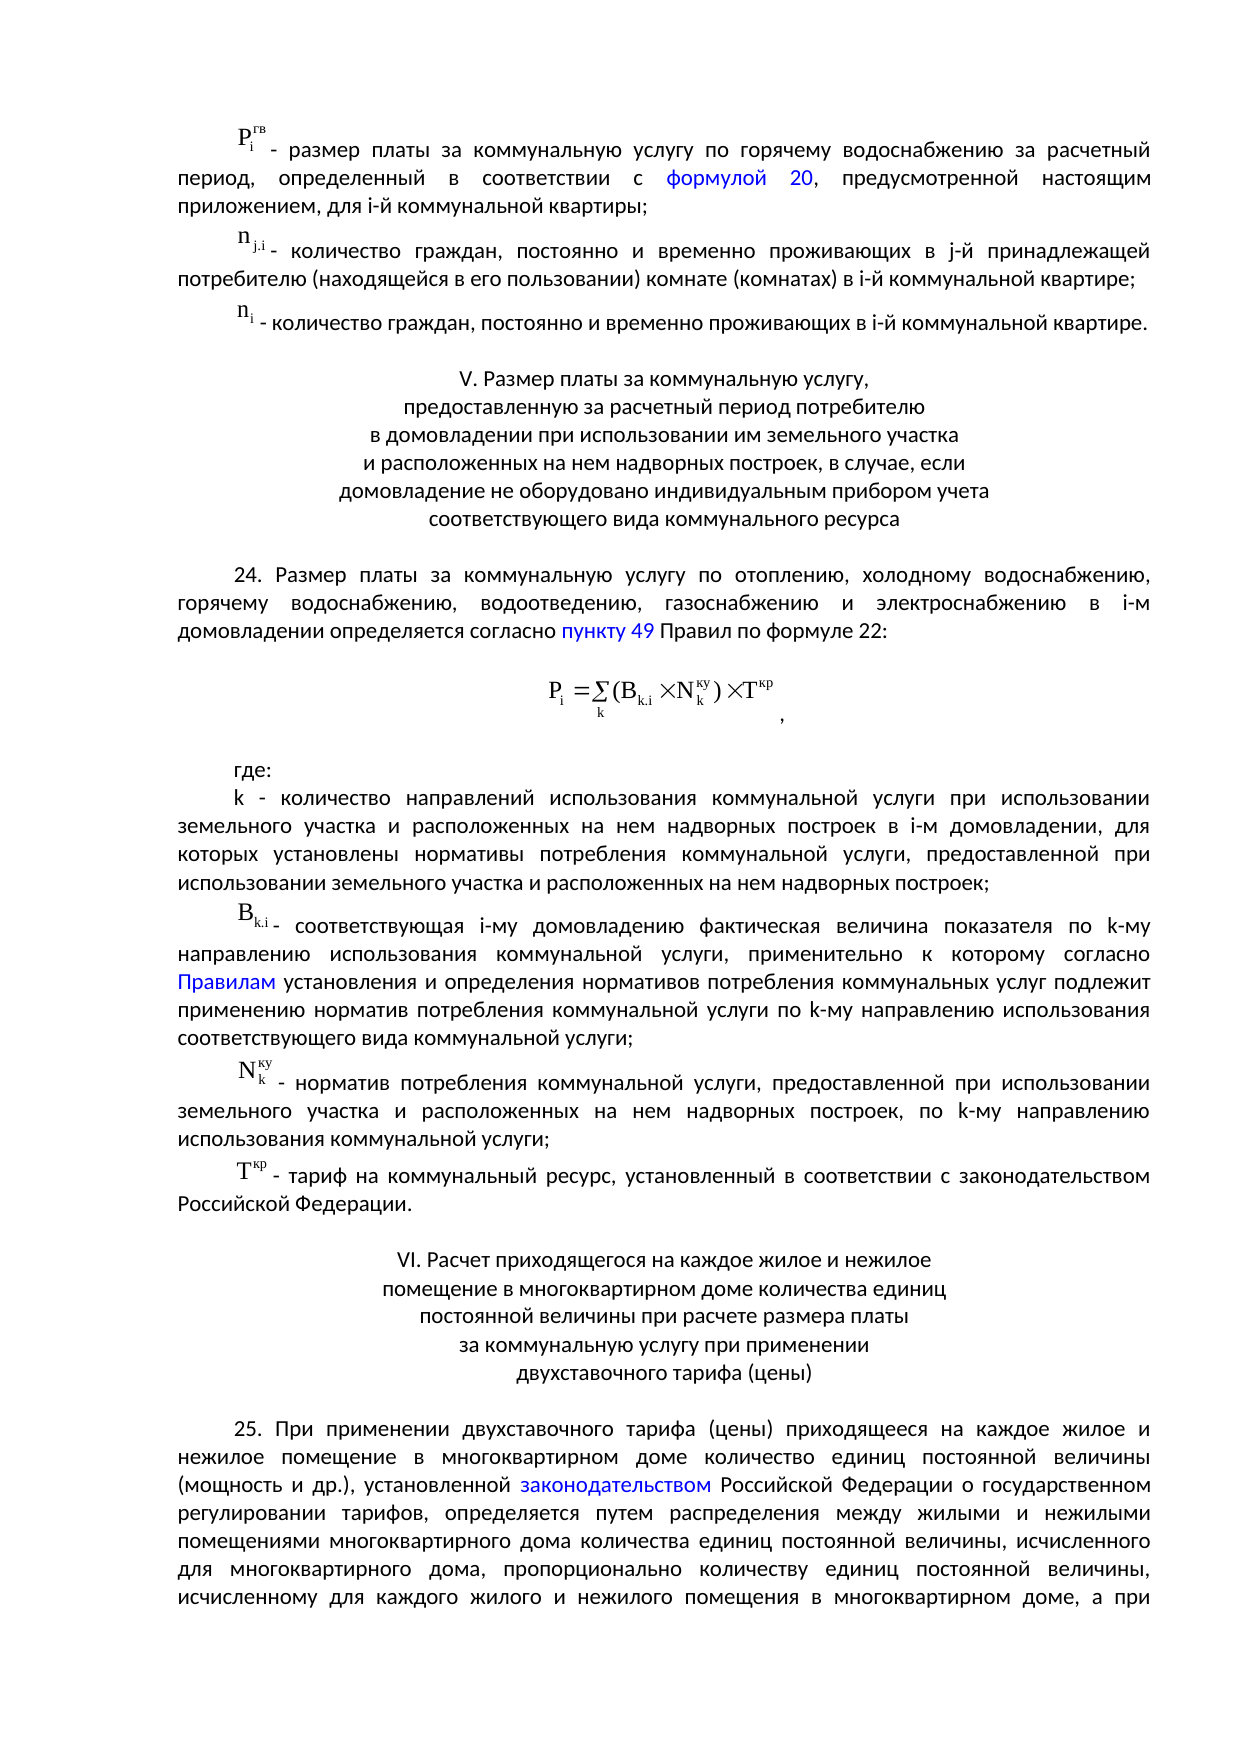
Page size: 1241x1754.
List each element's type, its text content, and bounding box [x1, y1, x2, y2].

text - размер платы за коммунальную услугу по горячему водоснабжению за расчетный период, определенный в соответствии с формулой 20, предусмотренной настоящим приложением, для i-й коммунальной квартиры; [177, 118, 1152, 219]
text - норматив потребления коммунальной услуги, предоставленной при использовании земельного участка и расположенных на нем надворных построек, по k-му направлению использования коммунальной услуги; [177, 1051, 1152, 1152]
text - тариф на коммунальный ресурс, установленный в соответствии с законодательством Российской Федерации. [177, 1152, 1152, 1218]
text V. Размер платы за коммунальную услугу, [177, 364, 1152, 392]
text соответствующего вида коммунального ресурса [177, 504, 1152, 532]
text и расположенных на нем надворных построек, в случае, если [177, 448, 1152, 476]
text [177, 1414, 1152, 1610]
text - соответствующая i-му домовладению фактическая величина показателя по k-му направлению использования коммунальной услуги, применительно к которому согласно Правилам установления и определения нормативов потребления коммунальных услуг подлежит применению норматив потребления коммунальной услуги по k-му направлению использования соответствующего вида коммунальной услуги; [177, 896, 1152, 1051]
text двухставочного тарифа (цены) [177, 1358, 1152, 1386]
text 24. Размер платы за коммунальную услугу по отоплению, холодному водоснабжению, горячему водоснабжению, водоотведению, газоснабжению и электроснабжению в i-м домовладении определяется согласно пункту 49 Правил по формуле 22: [177, 560, 1152, 644]
text предоставленную за расчетный период потребителю [177, 392, 1152, 420]
text в домовладении при использовании им земельного участка [177, 420, 1152, 448]
text где: [177, 756, 1152, 783]
text VI. Расчет приходящегося на каждое жилое и нежилое [177, 1246, 1152, 1274]
text домовладение не оборудовано индивидуальным прибором учета [177, 476, 1152, 504]
text постоянной величины при расчете размера платы [177, 1302, 1152, 1330]
text за коммунальную услугу при применении [177, 1330, 1152, 1358]
text помещение в многоквартирном доме количества единиц [177, 1274, 1152, 1302]
text - количество граждан, постоянно и временно проживающих в i-й коммунальной квартире. [177, 292, 1152, 336]
text , [177, 672, 1152, 727]
text - количество граждан, постоянно и временно проживающих в j-й принадлежащей потребителю (находящейся в его пользовании) комнате (комнатах) в i-й коммунальной квартире; [177, 219, 1152, 292]
text k - количество направлений использования коммунальной услуги при использовании земельного участка и расположенных на нем надворных построек в i-м домовладении, для которых установлены нормативы потребления коммунальной услуги, предоставленной при использовании земельного участка и расположенных на нем надворных построек; [177, 783, 1152, 896]
